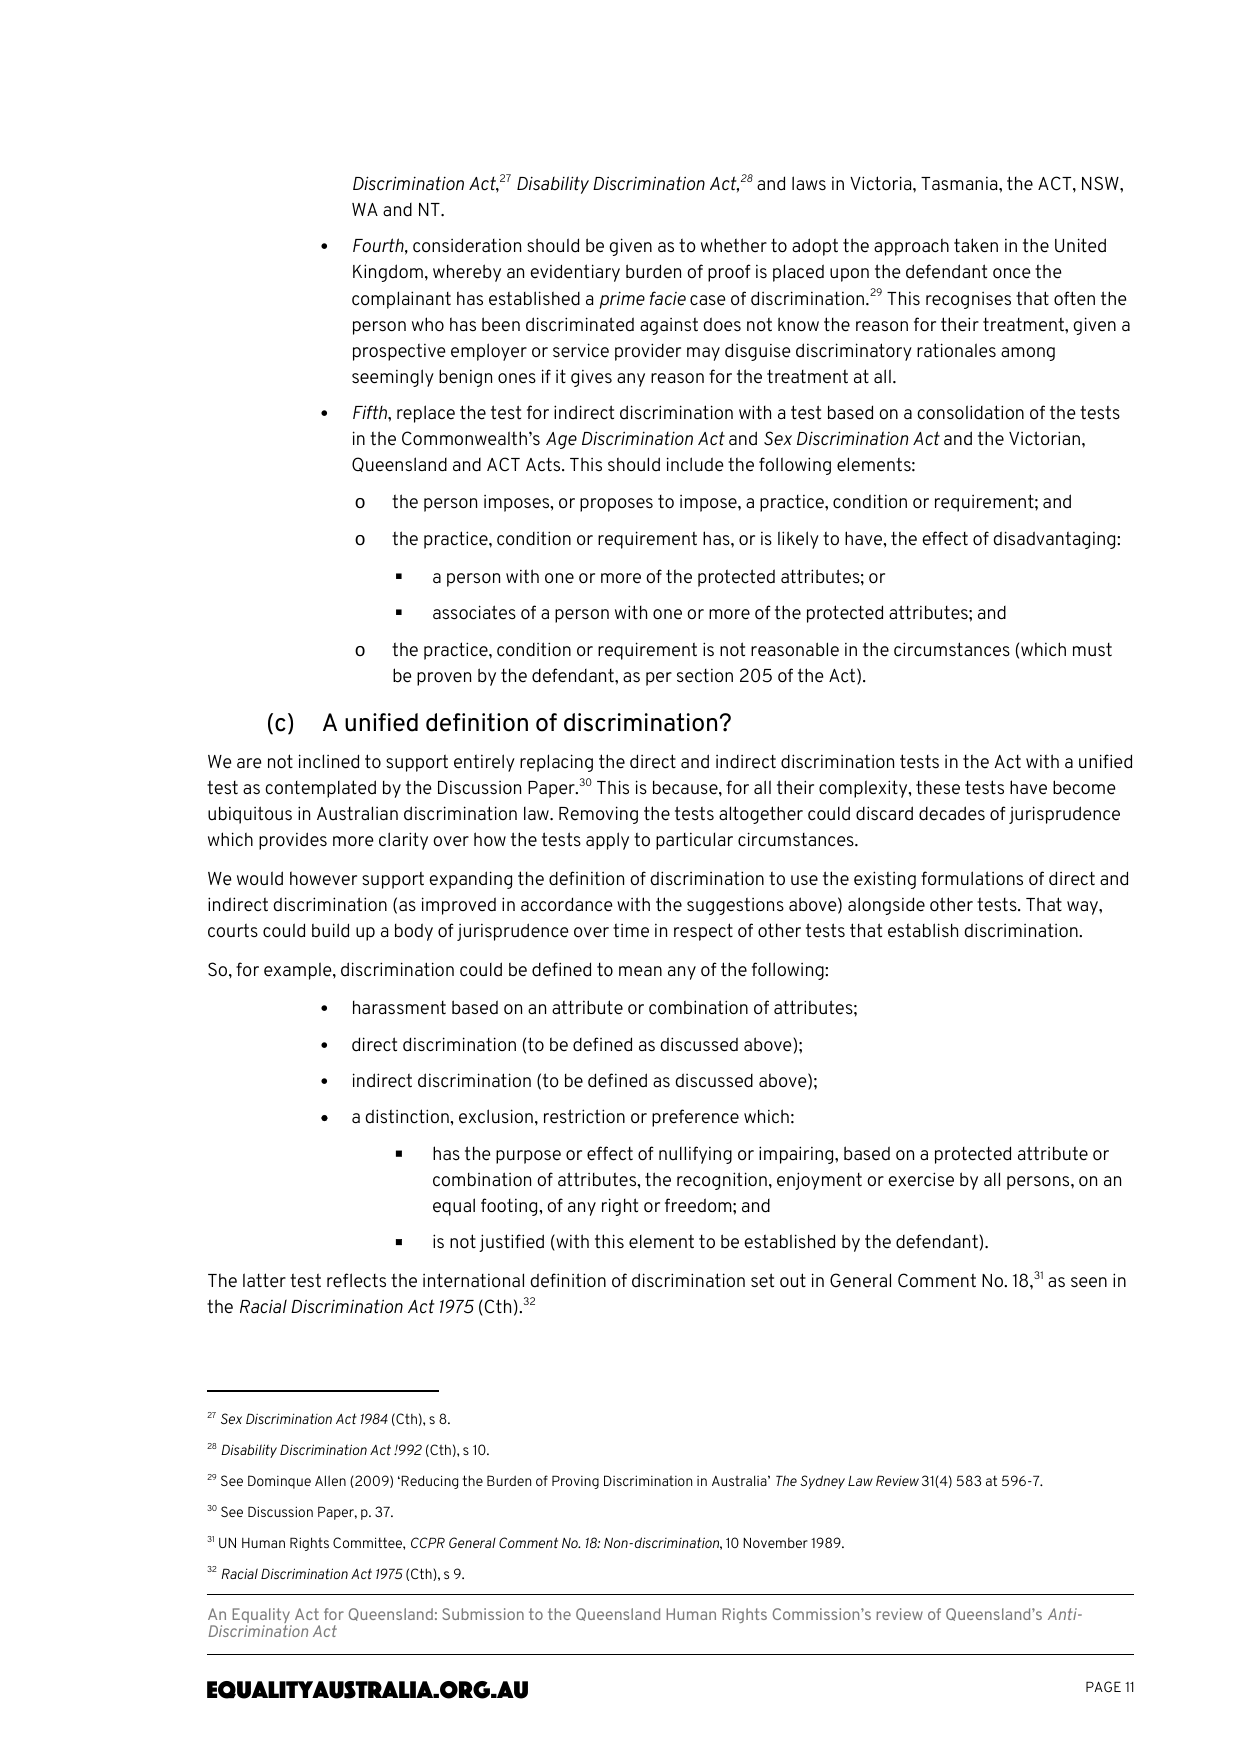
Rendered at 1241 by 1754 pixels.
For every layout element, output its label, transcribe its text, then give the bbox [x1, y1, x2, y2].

text Fifth, replace the test for indirect discrimination with a test based on a consolidation of the tests in the Commonwealth’s Age Discrimination Act and Sex Discrimination Act and the Victorian, Queensland and ACT Acts. This should include the following elements: [321, 400, 1134, 476]
list a person with one or more of the protected attributes; or [394, 564, 1134, 588]
text harassment based on an attribute or combination of attributes; [321, 995, 1134, 1019]
list the practice, condition or requirement has, or is likely to have, the effect of disadvantaging: [354, 526, 1134, 551]
text So, for example, discrimination could be defined to mean any of the following: [207, 957, 1134, 981]
list the person imposes, or proposes to impose, a practice, condition or requirement; and [354, 489, 1134, 514]
text We would however support expanding the definition of discrimination to use the existing formulations of direct and indirect discrimination (as improved in accordance with the suggestions above) alongside other tests. That way, courts could build up a body of jurisprudence over time in respect of other tests that establish discrimination. [207, 866, 1134, 942]
text direct discrimination (to be defined as discussed above); [321, 1032, 1134, 1056]
list is not justified (with this element to be established by the defendant). [394, 1230, 1134, 1253]
text The latter test reflects the international definition of discrimination set out in General Comment No. 18, as seen in the Racial Discrimination Act 1975 (Cth). [207, 1268, 1134, 1318]
text Fourth, consideration should be given as to whether to adopt the approach taken in the United Kingdom, whereby an evidentiary burden of proof is placed upon the defendant once the complainant has established a prime facie case of discrimination. This recognises that often the person who has been discriminated against does not know the reason for their treatment, given a prospective employer or service provider may disguise discriminatory rationales among seemingly benign ones if it gives any reason for the treatment at all. [321, 234, 1134, 388]
list associates of a person with one or more of the protected attributes; and [394, 600, 1134, 624]
list has the purpose or effect of nullifying or impairing, based on a protected attribute or combination of attributes, the recognition, enjoyment or exercise by all persons, on an equal footing, of any right or freedom; and [394, 1141, 1134, 1217]
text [321, 171, 1134, 221]
text indirect discrimination (to be defined as discussed above); [321, 1068, 1134, 1092]
text We are not inclined to support entirely replacing the direct and indirect discrimination tests in the Act with a unified test as contemplated by the Discussion Paper. This is because, for all their complexity, these tests have become ubiquitous in Australian discrimination law. Removing the tests altogether could discard decades of jurisprudence which provides more clarity over how the tests apply to particular circumstances. [207, 749, 1134, 851]
text a distinction, exclusion, restriction or preference which: [321, 1105, 1134, 1128]
list the practice, condition or requirement is not reasonable in the circumstances (which must be proven by the defendant, as per section 205 of the Act). [354, 637, 1134, 688]
subtitle A unified definition of discrimination? [266, 709, 1134, 737]
